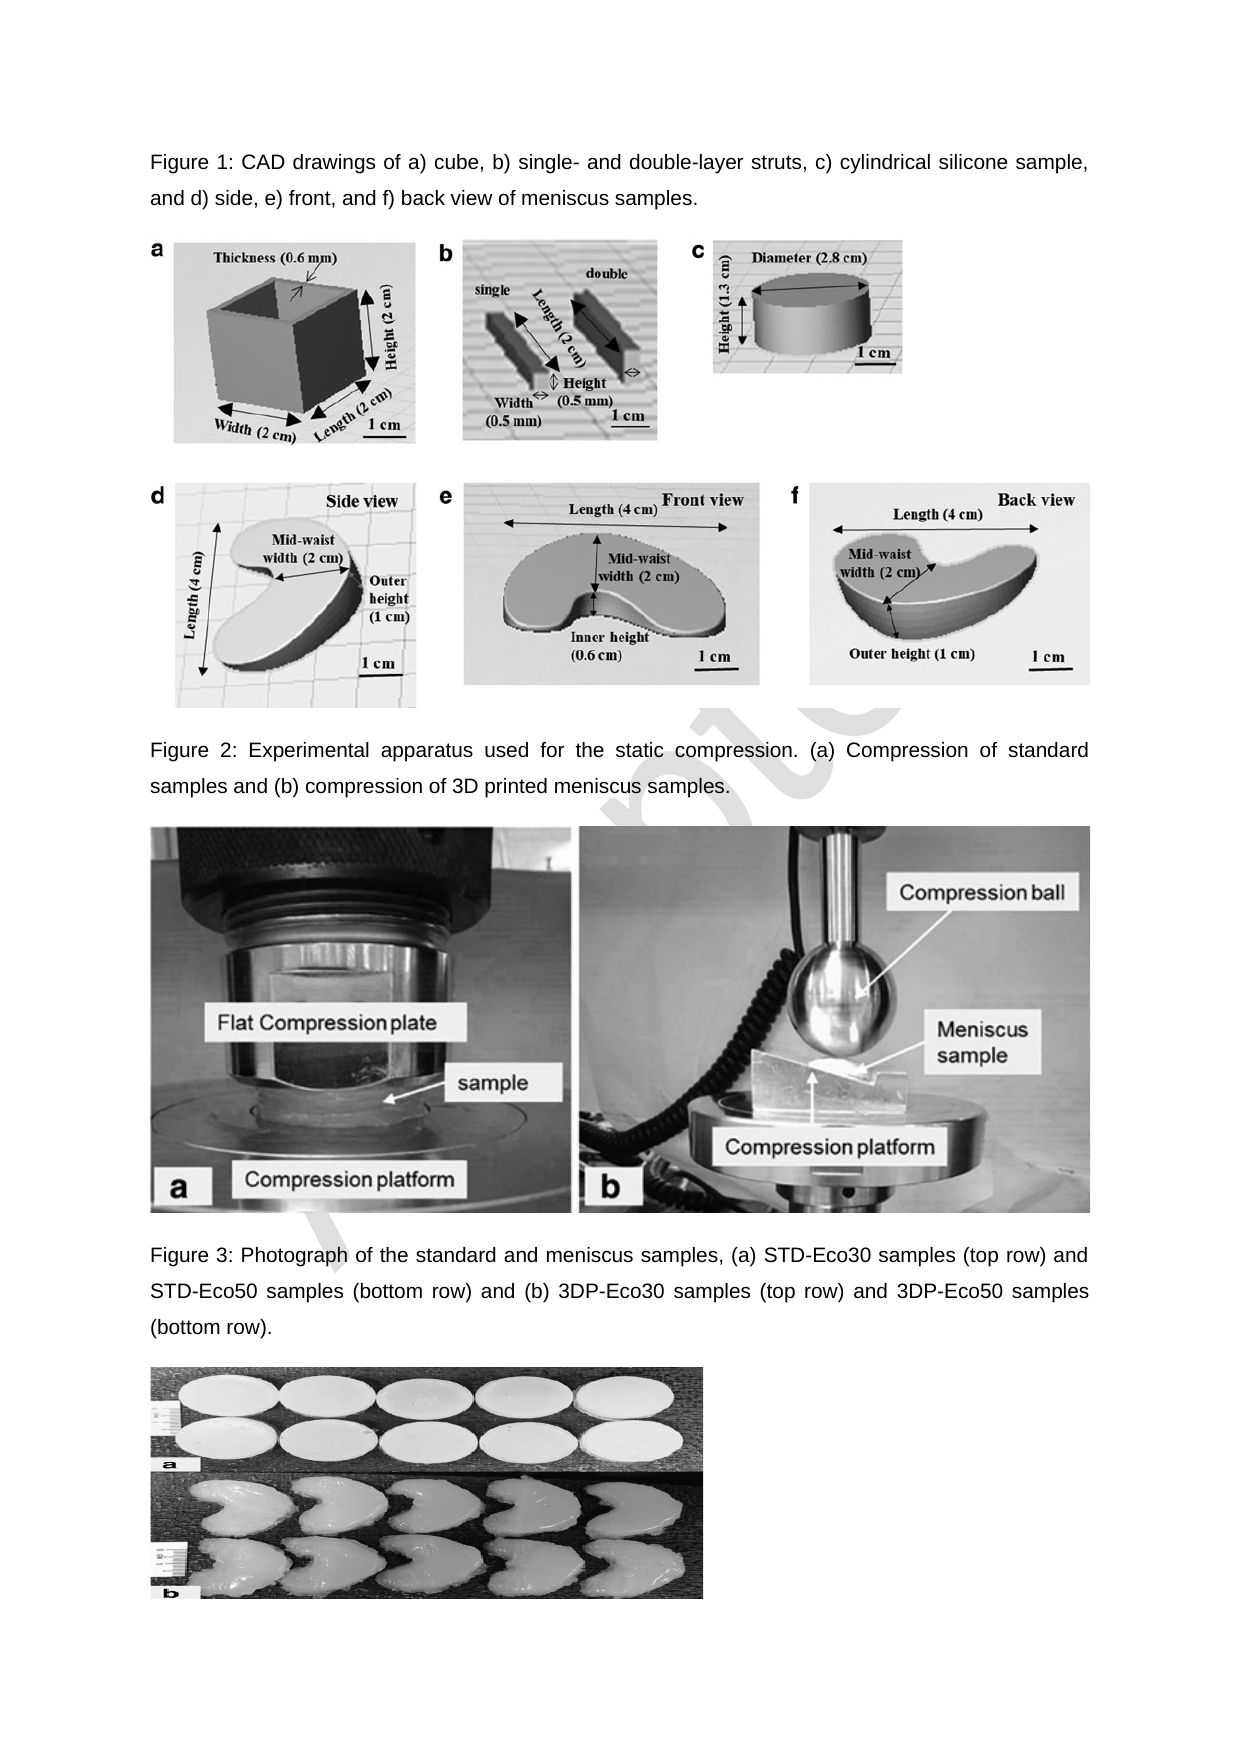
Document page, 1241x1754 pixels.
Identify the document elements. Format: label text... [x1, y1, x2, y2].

text Figure 3: Photograph of the standard and meniscus samples, (a) STD-Eco30 samples (top row) and STD-Eco50 samples (bottom row) and (b) 3DP-Eco30 samples (top row) and 3DP-Eco50 samples (bottom row). [150, 1243, 1090, 1339]
text Figure 1: CAD drawings of a) cube, b) single- and double-layer struts, c) cylindrical silicone sample, and d) side, e) front, and f) back view of meniscus samples. [150, 150, 1090, 210]
text Figure 2: Experimental apparatus used for the static compression. (a) Compression of standard samples and (b) compression of 3D printed meniscus samples. [150, 738, 1090, 798]
